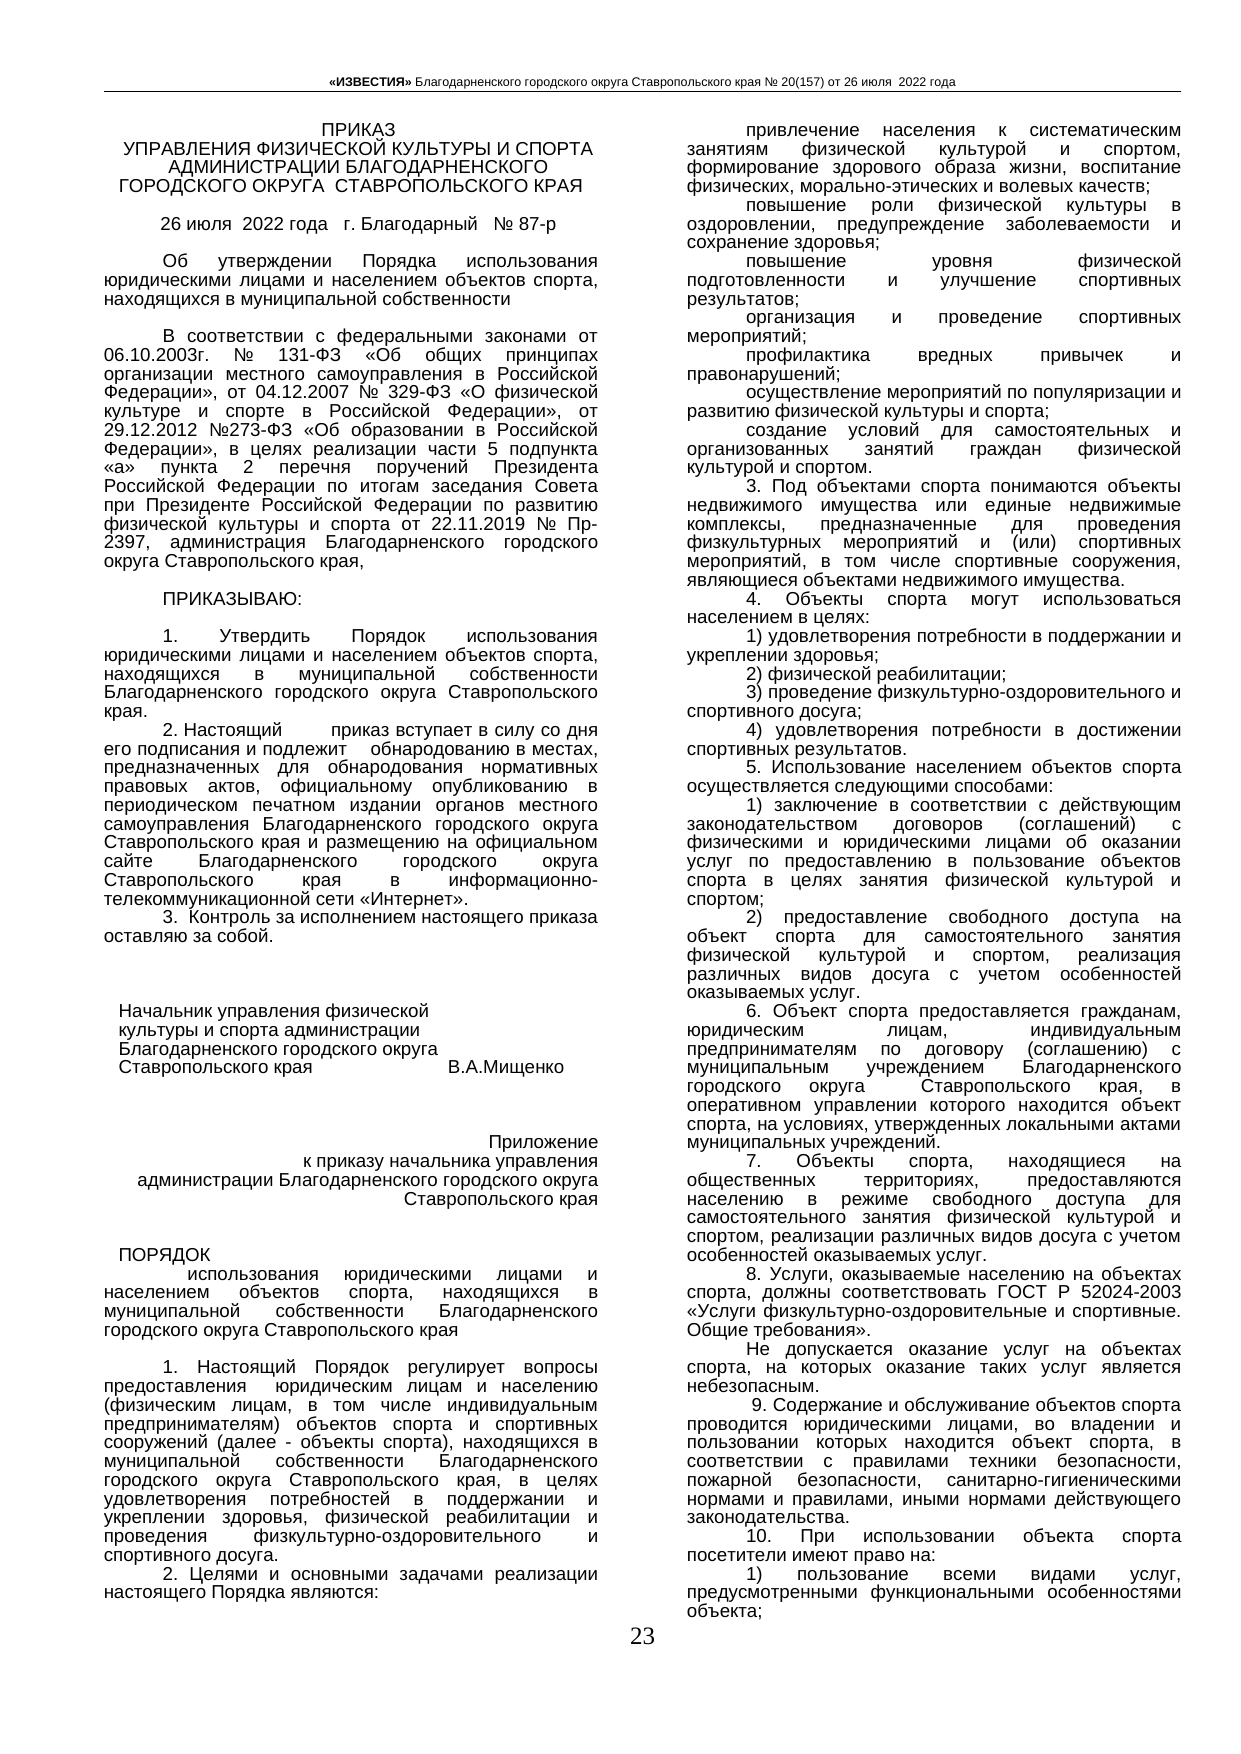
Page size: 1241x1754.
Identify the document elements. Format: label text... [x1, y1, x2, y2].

text 10. При использовании объекта спорта посетители имеют право на: [687, 1527, 1181, 1565]
text Благодарненского городского округа [103, 1040, 598, 1059]
text 2) физической реабилитации; [687, 665, 1181, 684]
text 9. Содержание и обслуживание объектов спорта проводится юридическими лицами, во владении и пользовании которых находится объект спорта, в соответствии с правилами техники безопасности, пожарной безопасности, санитарно-гигиеническими нормами и правилами, иными нормами действующего законодательства. [687, 1396, 1181, 1527]
text 4) удовлетворения потребности в достижении спортивных результатов. [687, 721, 1181, 759]
text 3) проведение физкультурно-оздоровительного и спортивного досуга; [687, 684, 1181, 721]
text 1) пользование всеми видами услуг, предусмотренными функциональными особенностями объекта; [687, 1565, 1181, 1621]
text повышение уровня физической подготовленности и улучшение спортивных результатов; [687, 252, 1181, 309]
text УПРАВЛЕНИЯ ФИЗИЧЕСКОЙ КУЛЬТУРЫ И СПОРТА [103, 140, 598, 159]
text 5. Использование населением объектов спорта осуществляется следующими способами: [687, 759, 1181, 796]
text использования юридическими лицами и населением объектов спорта, находящихся в муниципальной собственности Благодарненского городского округа Ставропольского края [103, 1265, 598, 1340]
text 2. Настоящий приказ вступает в силу со дня его подписания и подлежит обнародованию в местах, предназначенных для обнародования нормативных правовых актов, официальному опубликованию в периодическом печатном издании органов местного самоуправления Благодарненского городского округа Ставропольского края и размещению на официальном сайте Благодарненского городского округа Ставропольского края в информационно-телекоммуникационной сети «Интернет». [103, 721, 598, 909]
text Об утверждении Порядка использования юридическими лицами и населением объектов спорта, находящихся в муниципальной собственности [103, 252, 598, 309]
text Приложение [103, 1134, 598, 1152]
text 1) удовлетворения потребности в поддержании и укреплении здоровья; [687, 627, 1181, 665]
text 1) заключение в соответствии с действующим законодательством договоров (соглашений) с физическими и юридическими лицами об оказании услуг по предоставлению в пользование объектов спорта в целях занятия физической культурой и спортом; [687, 796, 1181, 909]
text ПРИКАЗЫВАЮ: [103, 590, 598, 609]
text 1. Настоящий Порядок регулирует вопросы предоставления юридическим лицам и населению (физическим лицам, в том числе индивидуальным предпринимателям) объектов спорта и спортивных сооружений (далее - объекты спорта), находящихся в муниципальной собственности Благодарненского городского округа Ставропольского края, в целях удовлетворения потребностей в поддержании и укреплении здоровья, физической реабилитации и проведения физкультурно-оздоровительного и спортивного досуга. [103, 1359, 598, 1565]
text 7. Объекты спорта, находящиеся на общественных территориях, предоставляются населению в режиме свободного доступа для самостоятельного занятия физической культурой и спортом, реализации различных видов досуга с учетом особенностей оказываемых услуг. [687, 1152, 1181, 1265]
text 3. Контроль за исполнением настоящего приказа оставляю за собой. [103, 909, 598, 946]
text АДМИНИСТРАЦИИ БЛАГОДАРНЕНСКОГО ГОРОДСКОГО ОКРУГА СТАВРОПОЛЬСКОГО КРАЯ [103, 159, 598, 196]
text 8. Услуги, оказываемые населению на объектах спорта, должны соответствовать ГОСТ Р 52024-2003 «Услуги физкультурно-оздоровительные и спортивные. Общие требования». [687, 1265, 1181, 1340]
text 3. Под объектами спорта понимаются объекты недвижимого имущества или единые недвижимые комплексы, предназначенные для проведения физкультурных мероприятий и (или) спортивных мероприятий, в том числе спортивные сооружения, являющиеся объектами недвижимого имущества. [687, 477, 1181, 590]
text создание условий для самостоятельных и организованных занятий граждан физической культурой и спортом. [687, 421, 1181, 477]
text 4. Объекты спорта могут использоваться населением в целях: [687, 590, 1181, 627]
text Начальник управления физической [103, 1002, 598, 1021]
text администрации Благодарненского городского округа Ставропольского края [103, 1171, 598, 1209]
text Не допускается оказание услуг на объектах спорта, на которых оказание таких услуг является небезопасным. [687, 1340, 1181, 1396]
text 6. Объект спорта предоставляется гражданам, юридическим лицам, индивидуальным предпринимателям по договору (соглашению) с муниципальным учреждением Благодарненского городского округа Ставропольского края, в оперативном управлении которого находится объект спорта, на условиях, утвержденных локальными актами муниципальных учреждений. [687, 1002, 1181, 1152]
text профилактика вредных привычек и правонарушений; [687, 346, 1181, 384]
text привлечение населения к систематическим занятиям физической культурой и спортом, формирование здорового образа жизни, воспитание физических, морально-этических и волевых качеств; [687, 121, 1181, 196]
text организация и проведение спортивных мероприятий; [687, 309, 1181, 346]
text В соответствии с федеральными законами от 06.10.2003г. № 131-ФЗ «Об общих принципах организации местного самоуправления в Российской Федерации», от 04.12.2007 № 329-ФЗ «О физической культуре и спорте в Российской Федерации», от 29.12.2012 №273-ФЗ «Об образовании в Российской Федерации», в целях реализации части 5 подпункта «а» пункта 2 перечня поручений Президента Российской Федерации по итогам заседания Совета при Президенте Российской Федерации по развитию физической культуры и спорта от 22.11.2019 № Пр-2397, администрация Благодарненского городского округа Ставропольского края, [103, 327, 598, 571]
text к приказу начальника управления [103, 1152, 598, 1171]
text 2. Целями и основными задачами реализации настоящего Порядка являются: [103, 1565, 598, 1602]
text повышение роли физической культуры в оздоровлении, предупреждение заболеваемости и сохранение здоровья; [687, 196, 1181, 252]
text 2) предоставление свободного доступа на объект спорта для самостоятельного занятия физической культурой и спортом, реализация различных видов досуга с учетом особенностей оказываемых услуг. [687, 909, 1181, 1002]
text 26 июля 2022 года г. Благодарный № 87-р [103, 215, 598, 234]
text 1. Утвердить Порядок использования юридическими лицами и населением объектов спорта, находящихся в муниципальной собственности Благодарненского городского округа Ставропольского края. [103, 627, 598, 721]
text Ставропольского края В.А.Мищенко [103, 1059, 598, 1077]
text ПРИКАЗ [103, 121, 598, 140]
text осуществление мероприятий по популяризации и развитию физической культуры и спорта; [687, 384, 1181, 421]
text культуры и спорта администрации [103, 1021, 598, 1040]
text ПОРЯДОК [103, 1246, 598, 1265]
